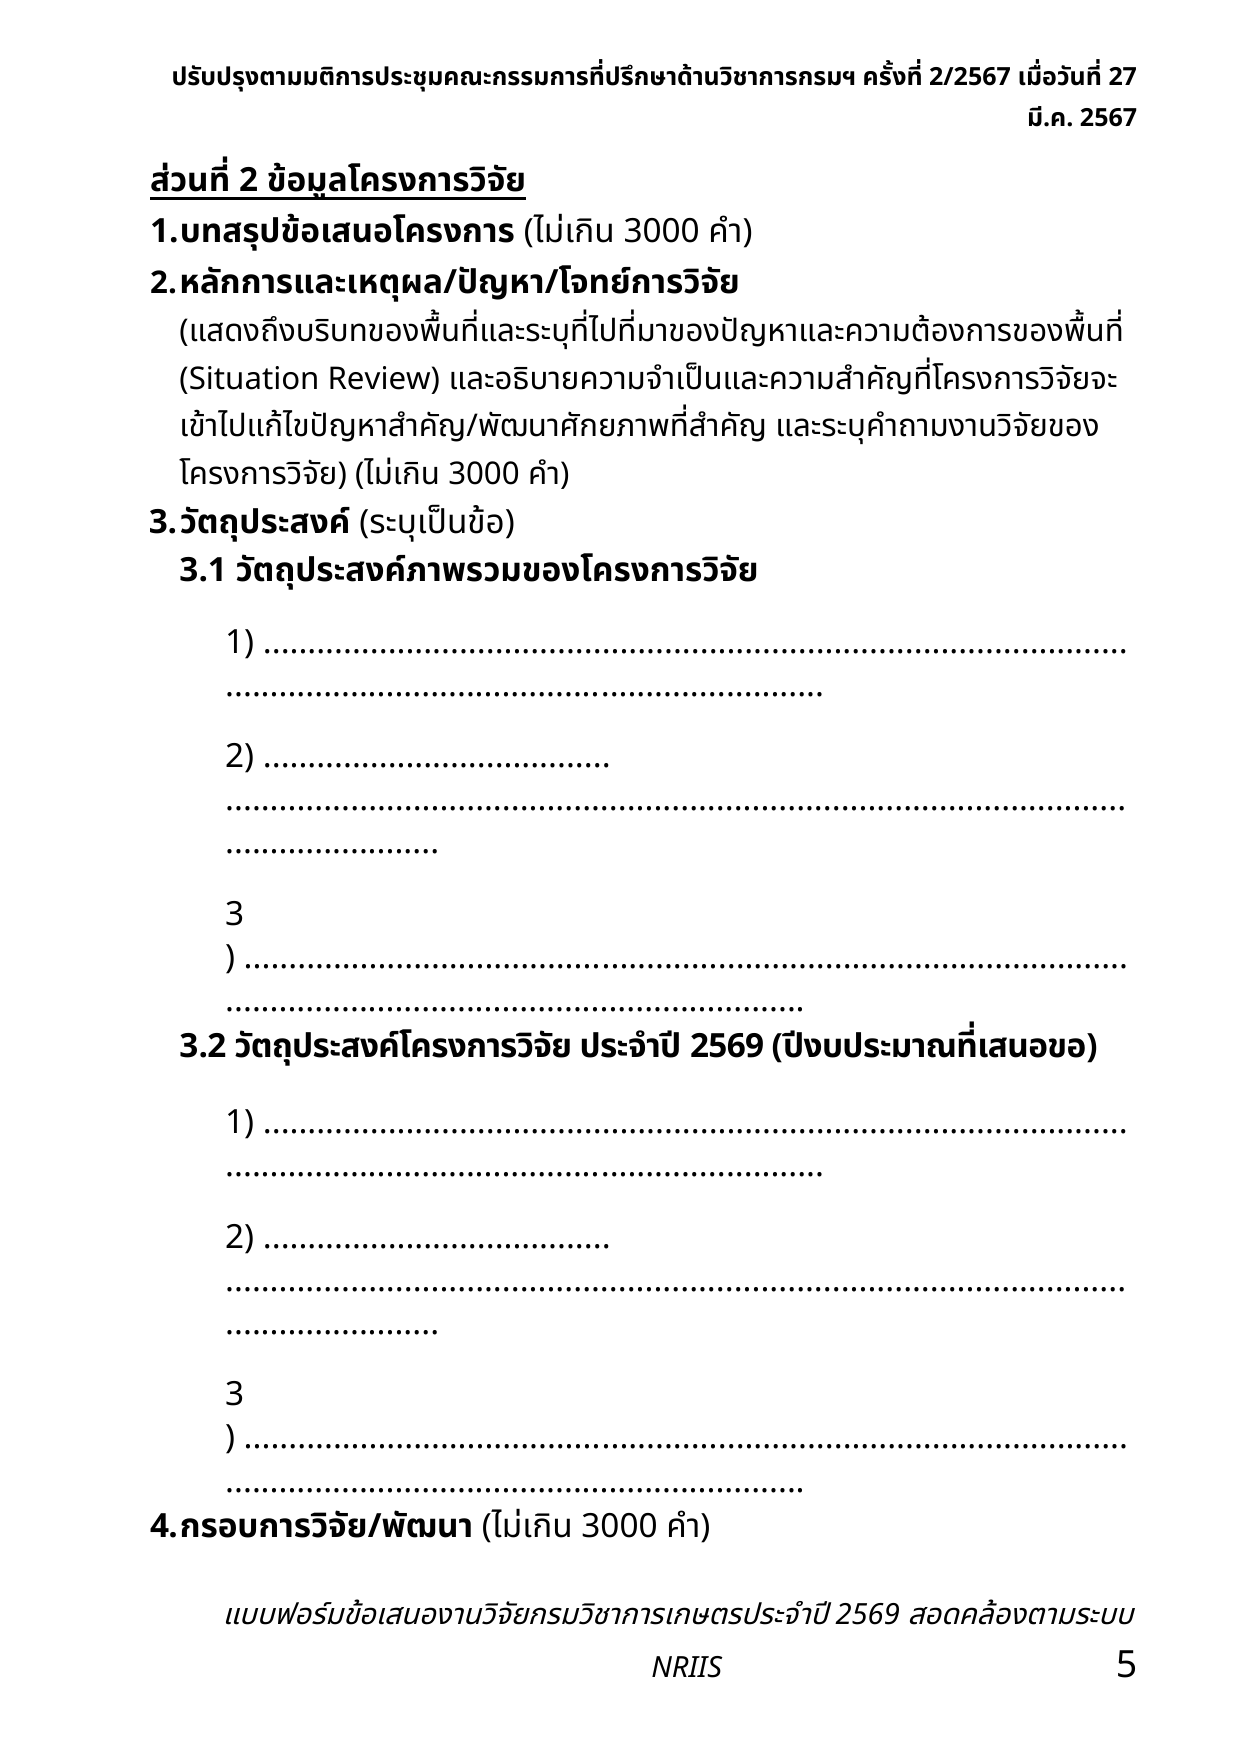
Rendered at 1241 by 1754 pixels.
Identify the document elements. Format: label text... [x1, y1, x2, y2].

list 3) .................................................................................................................................................................... [179, 864, 1137, 1021]
list 3.2 วัตถุประสงค์โครงการวิจัย ประจำปี 2569 (ปีงบประมาณที่เสนอขอ) [179, 1021, 1137, 1072]
list 3.1 วัตถุประสงค์ภาพรวมของโครงการวิจัย [179, 543, 1137, 592]
list 1) .................................................................................................................................................................... [179, 1072, 1137, 1187]
list กรอบการวิจัย/พัฒนา (ไม่เกิน 3000 คำ) [150, 1502, 1137, 1553]
list 1) .................................................................................................................................................................... [179, 592, 1137, 706]
list 2) .................................................................................................................................................................... [179, 706, 1137, 864]
list วัตถุประสงค์ (ระบุเป็นข้อ) [148, 498, 1137, 543]
text (แสดงถึงบริบทของพื้นที่และระบุที่ไปที่มาของปัญหาและความต้องการของพื้นที่ (Situation Review) และอธิบายความจำเป็นและความสำคัญที่โครงการวิจัยจะเข้าไปแก้ไขปัญหาสำคัญ/พัฒนาศักยภาพที่สำคัญ และระบุคำถามงานวิจัยของโครงการวิจัย) (ไม่เกิน 3000 คำ) [179, 308, 1137, 498]
list 3) .................................................................................................................................................................... [179, 1344, 1137, 1502]
list บทสรุปข้อเสนอโครงการ (ไม่เกิน 3000 คำ) [150, 207, 1137, 257]
list 2) .................................................................................................................................................................... [179, 1187, 1137, 1344]
text ส่วนที่ 2 ข้อมูลโครงการวิจัย [150, 156, 1137, 207]
list หลักการและเหตุผล/ปัญหา/โจทย์การวิจัย [150, 257, 1137, 308]
